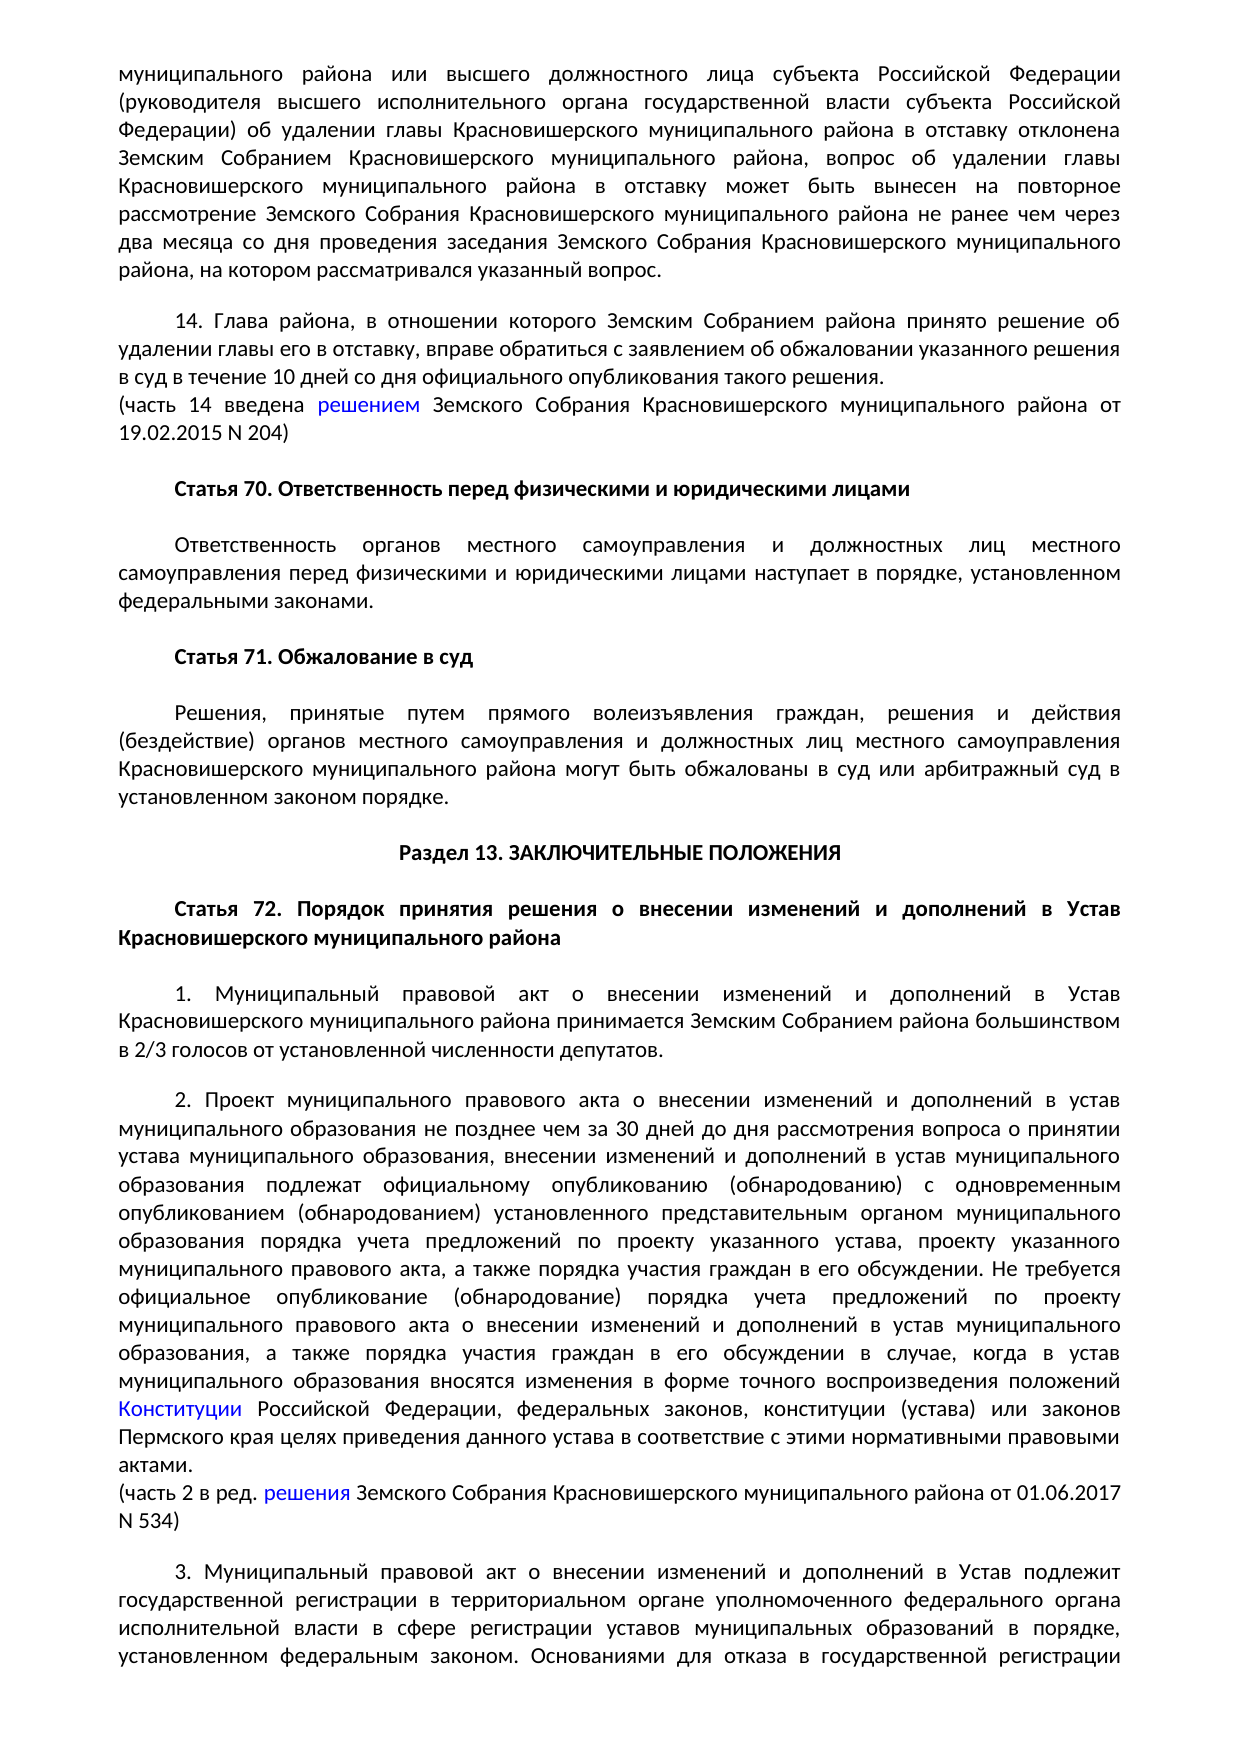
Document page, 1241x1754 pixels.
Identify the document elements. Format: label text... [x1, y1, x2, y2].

title Статья 72. Порядок принятия решения о внесении изменений и дополнений в Устав Красновишерского муниципального района [118, 894, 1122, 951]
text 14. Глава района, в отношении которого Земским Собранием района принято решение об удалении главы его в отставку, вправе обратиться с заявлением об обжаловании указанного решения в суд в течение 10 дней со дня официального опубликования такого решения. [118, 306, 1122, 390]
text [118, 59, 1122, 283]
text 1. Муниципальный правовой акт о внесении изменений и дополнений в Устав Красновишерского муниципального района принимается Земским Собранием района большинством в 2/3 голосов от установленной численности депутатов. [118, 979, 1122, 1063]
text (часть 2 в ред. решения Земского Собрания Красновишерского муниципального района от 01.06.2017 N 534) [118, 1478, 1122, 1534]
text 2. Проект муниципального правового акта о внесении изменений и дополнений в устав муниципального образования не позднее чем за 30 дней до дня рассмотрения вопроса о принятии устава муниципального образования, внесении изменений и дополнений в устав муниципального образования подлежат официальному опубликованию (обнародованию) с одновременным опубликованием (обнародованием) установленного представительным органом муниципального образования порядка учета предложений по проекту указанного устава, проекту указанного муниципального правового акта, а также порядка участия граждан в его обсуждении. Не требуется официальное опубликование (обнародование) порядка учета предложений по проекту муниципального правового акта о внесении изменений и дополнений в устав муниципального образования, а также порядка участия граждан в его обсуждении в случае, когда в устав муниципального образования вносятся изменения в форме точного воспроизведения положений Конституции Российской Федерации, федеральных законов, конституции (устава) или законов Пермского края целях приведения данного устава в соответствие с этими нормативными правовыми актами. [118, 1086, 1122, 1478]
title Раздел 13. ЗАКЛЮЧИТЕЛЬНЫЕ ПОЛОЖЕНИЯ [118, 838, 1122, 867]
title Статья 70. Ответственность перед физическими и юридическими лицами [118, 474, 1122, 502]
text (часть 14 введена решением Земского Собрания Красновишерского муниципального района от 19.02.2015 N 204) [118, 390, 1122, 446]
text Ответственность органов местного самоуправления и должностных лиц местного самоуправления перед физическими и юридическими лицами наступает в порядке, установленном федеральными законами. [118, 530, 1122, 614]
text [118, 1557, 1122, 1669]
title Статья 71. Обжалование в суд [118, 642, 1122, 670]
text Решения, принятые путем прямого волеизъявления граждан, решения и действия (бездействие) органов местного самоуправления и должностных лиц местного самоуправления Красновишерского муниципального района могут быть обжалованы в суд или арбитражный суд в установленном законом порядке. [118, 698, 1122, 811]
